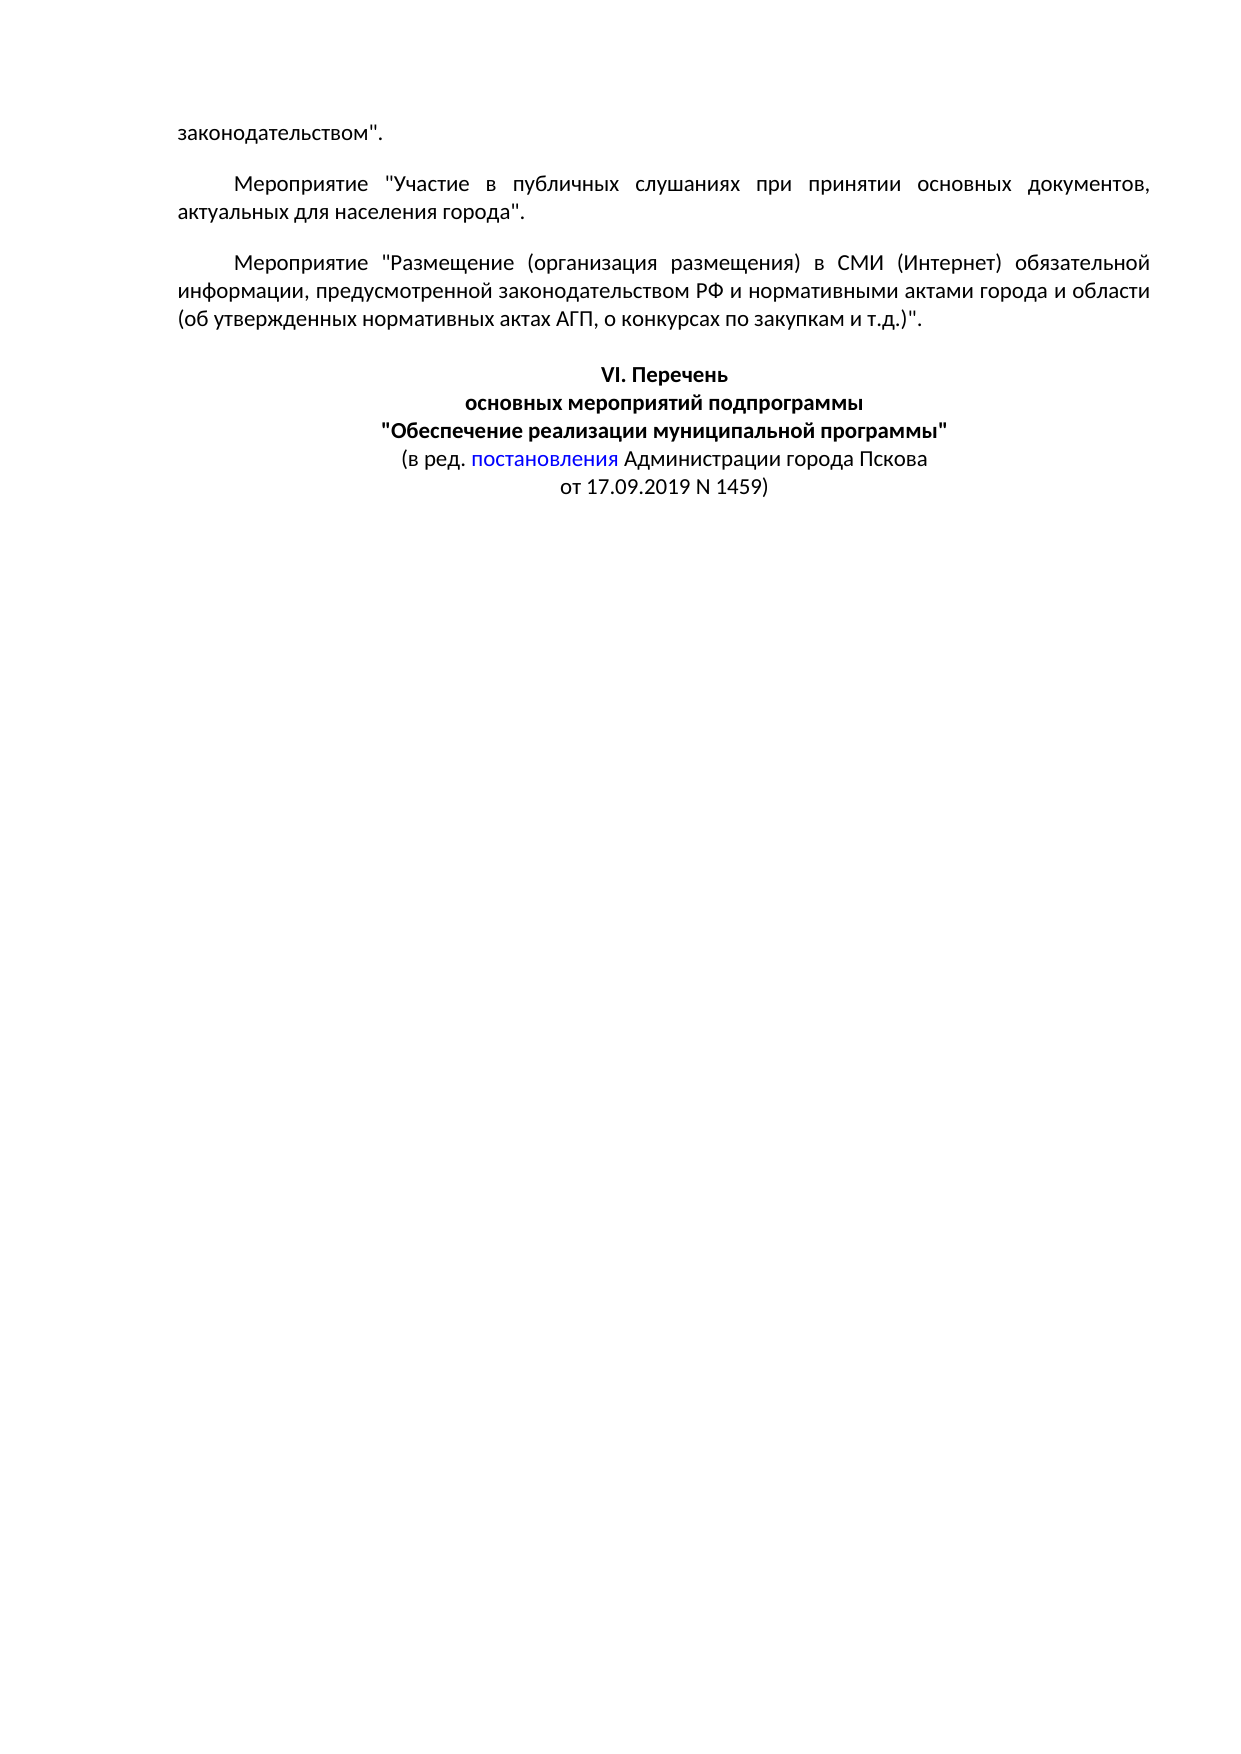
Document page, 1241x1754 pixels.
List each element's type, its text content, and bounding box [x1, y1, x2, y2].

text от 17.09.2019 N 1459) [177, 472, 1152, 500]
text (в ред. постановления Администрации города Пскова [177, 444, 1152, 472]
title "Обеспечение реализации муниципальной программы" [177, 416, 1152, 444]
title VI. Перечень [177, 360, 1152, 388]
text Мероприятие "Размещение (организация размещения) в СМИ (Интернет) обязательной информации, предусмотренной законодательством РФ и нормативными актами города и области (об утвержденных нормативных актах АГП, о конкурсах по закупкам и т.д.)". [177, 248, 1152, 332]
text Мероприятие "Участие в публичных слушаниях при принятии основных документов, актуальных для населения города". [177, 169, 1152, 225]
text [177, 118, 1152, 146]
title основных мероприятий подпрограммы [177, 388, 1152, 416]
